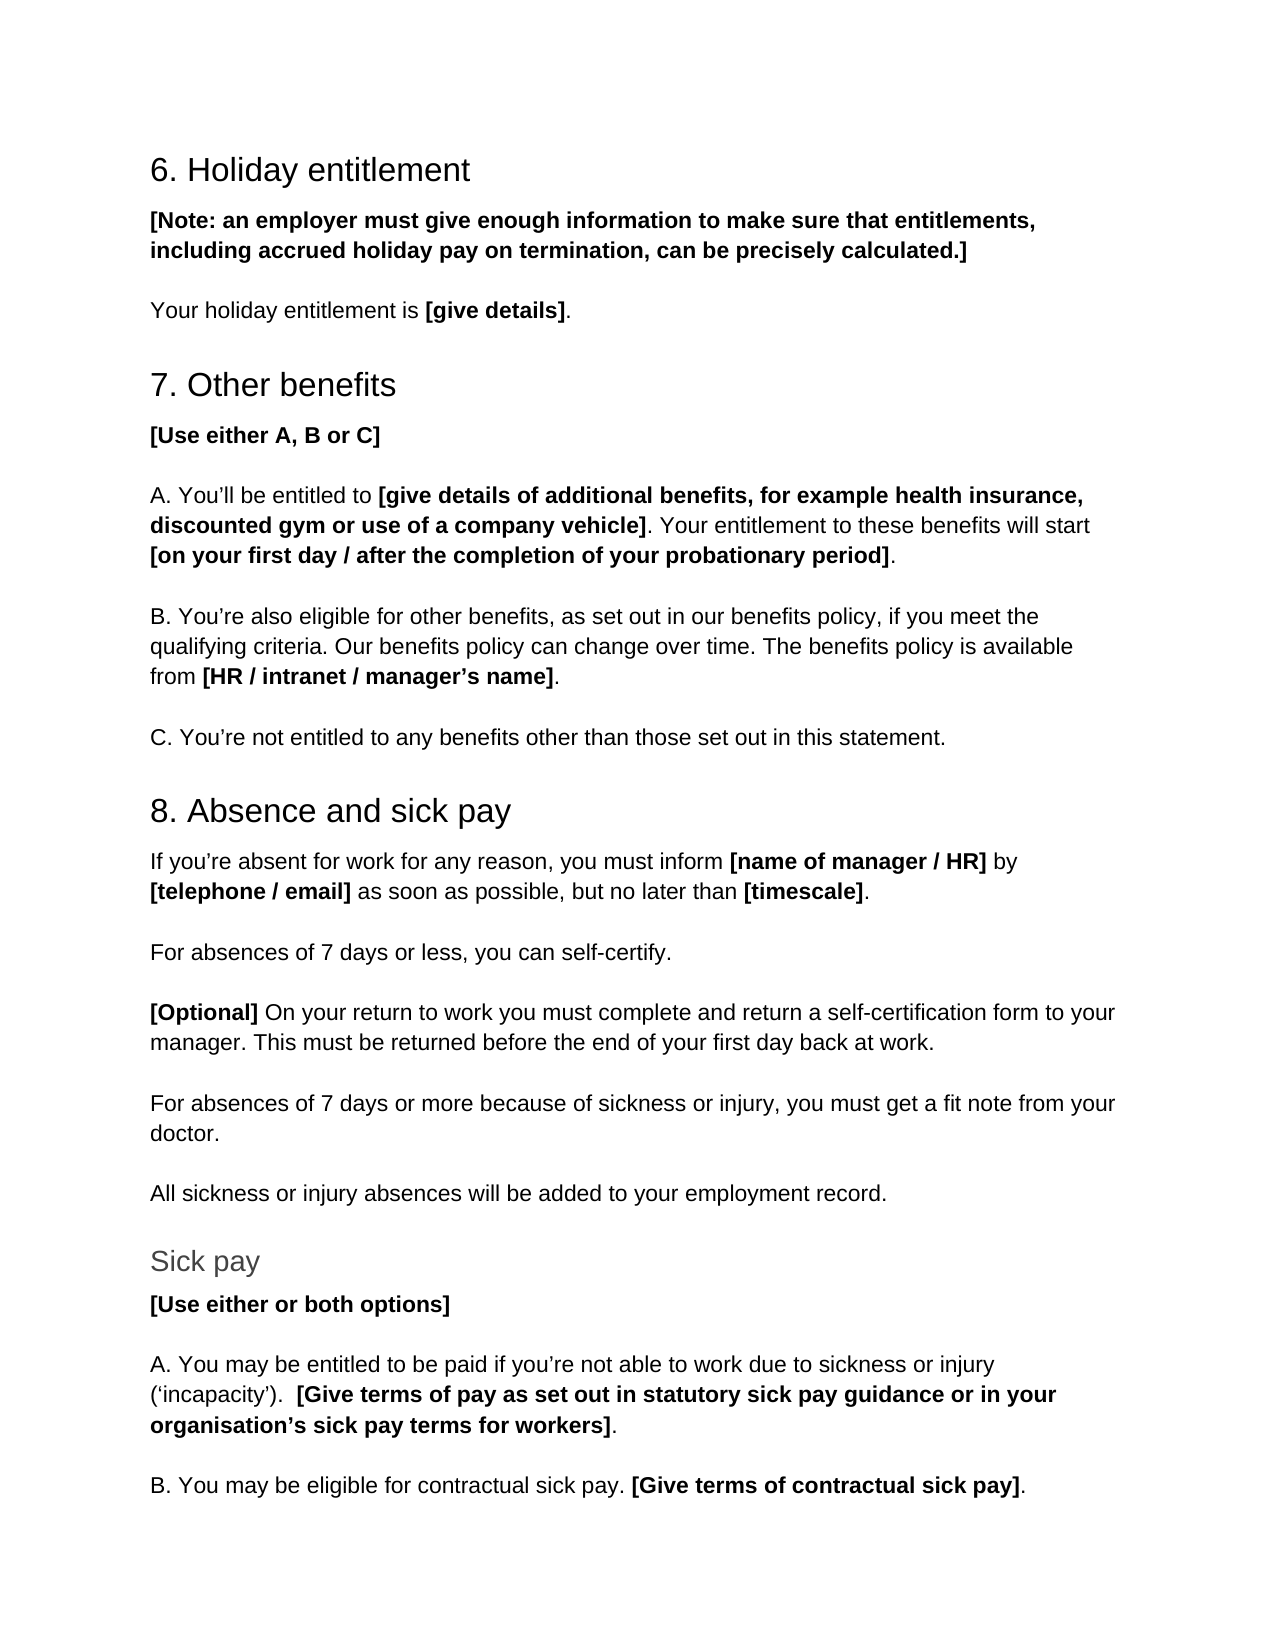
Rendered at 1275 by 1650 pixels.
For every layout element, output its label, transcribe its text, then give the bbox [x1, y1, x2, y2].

text [Note: an employer must give enough information to make sure that entitlements, including accrued holiday pay on termination, can be precisely calculated.] [150, 207, 1125, 263]
text A. You may be entitled to be paid if you’re not able to work due to sickness or injury (‘incapacity’). [Give terms of pay as set out in statutory sick pay guidance or in your organisation’s sick pay terms for workers]. [150, 1351, 1125, 1438]
text [Use either or both options] [150, 1291, 1125, 1317]
text For absences of 7 days or less, you can self-certify. [150, 939, 1125, 965]
text B. You may be eligible for contractual sick pay. [Give terms of contractual sick pay]. [150, 1472, 1125, 1498]
text B. You’re also eligible for other benefits, as set out in our benefits policy, if you meet the qualifying criteria. Our benefits policy can change over time. The benefits policy is available from [HR / intranet / manager’s name]. [150, 603, 1125, 690]
text For absences of 7 days or more because of sickness or injury, you must get a fit note from your doctor. [150, 1090, 1125, 1146]
text C. You’re not entitled to any benefits other than those set out in this statement. [150, 724, 1125, 750]
text If you’re absent for work for any reason, you must inform [name of manager / HR] by [telephone / email] as soon as possible, but no later than [timescale]. [150, 848, 1125, 905]
text [Optional] On your return to work you must complete and return a self-certification form to your manager. This must be returned before the end of your first day back at work. [150, 999, 1125, 1056]
text Your holiday entitlement is [give details]. [150, 297, 1125, 324]
subtitle 6. Holiday entitlement [150, 150, 1125, 188]
text All sickness or injury absences will be added to your employment record. [150, 1180, 1125, 1207]
text A. You’ll be entitled to [give details of additional benefits, for example health insurance, discounted gym or use of a company vehicle]. Your entitlement to these benefits will start [on your first day / after the completion of your probationary period]. [150, 482, 1125, 569]
text [Use either A, B or C] [150, 422, 1125, 448]
subtitle Sick pay [150, 1244, 1125, 1277]
subtitle 7. Other benefits [150, 365, 1125, 403]
subtitle 8. Absence and sick pay [150, 791, 1125, 830]
